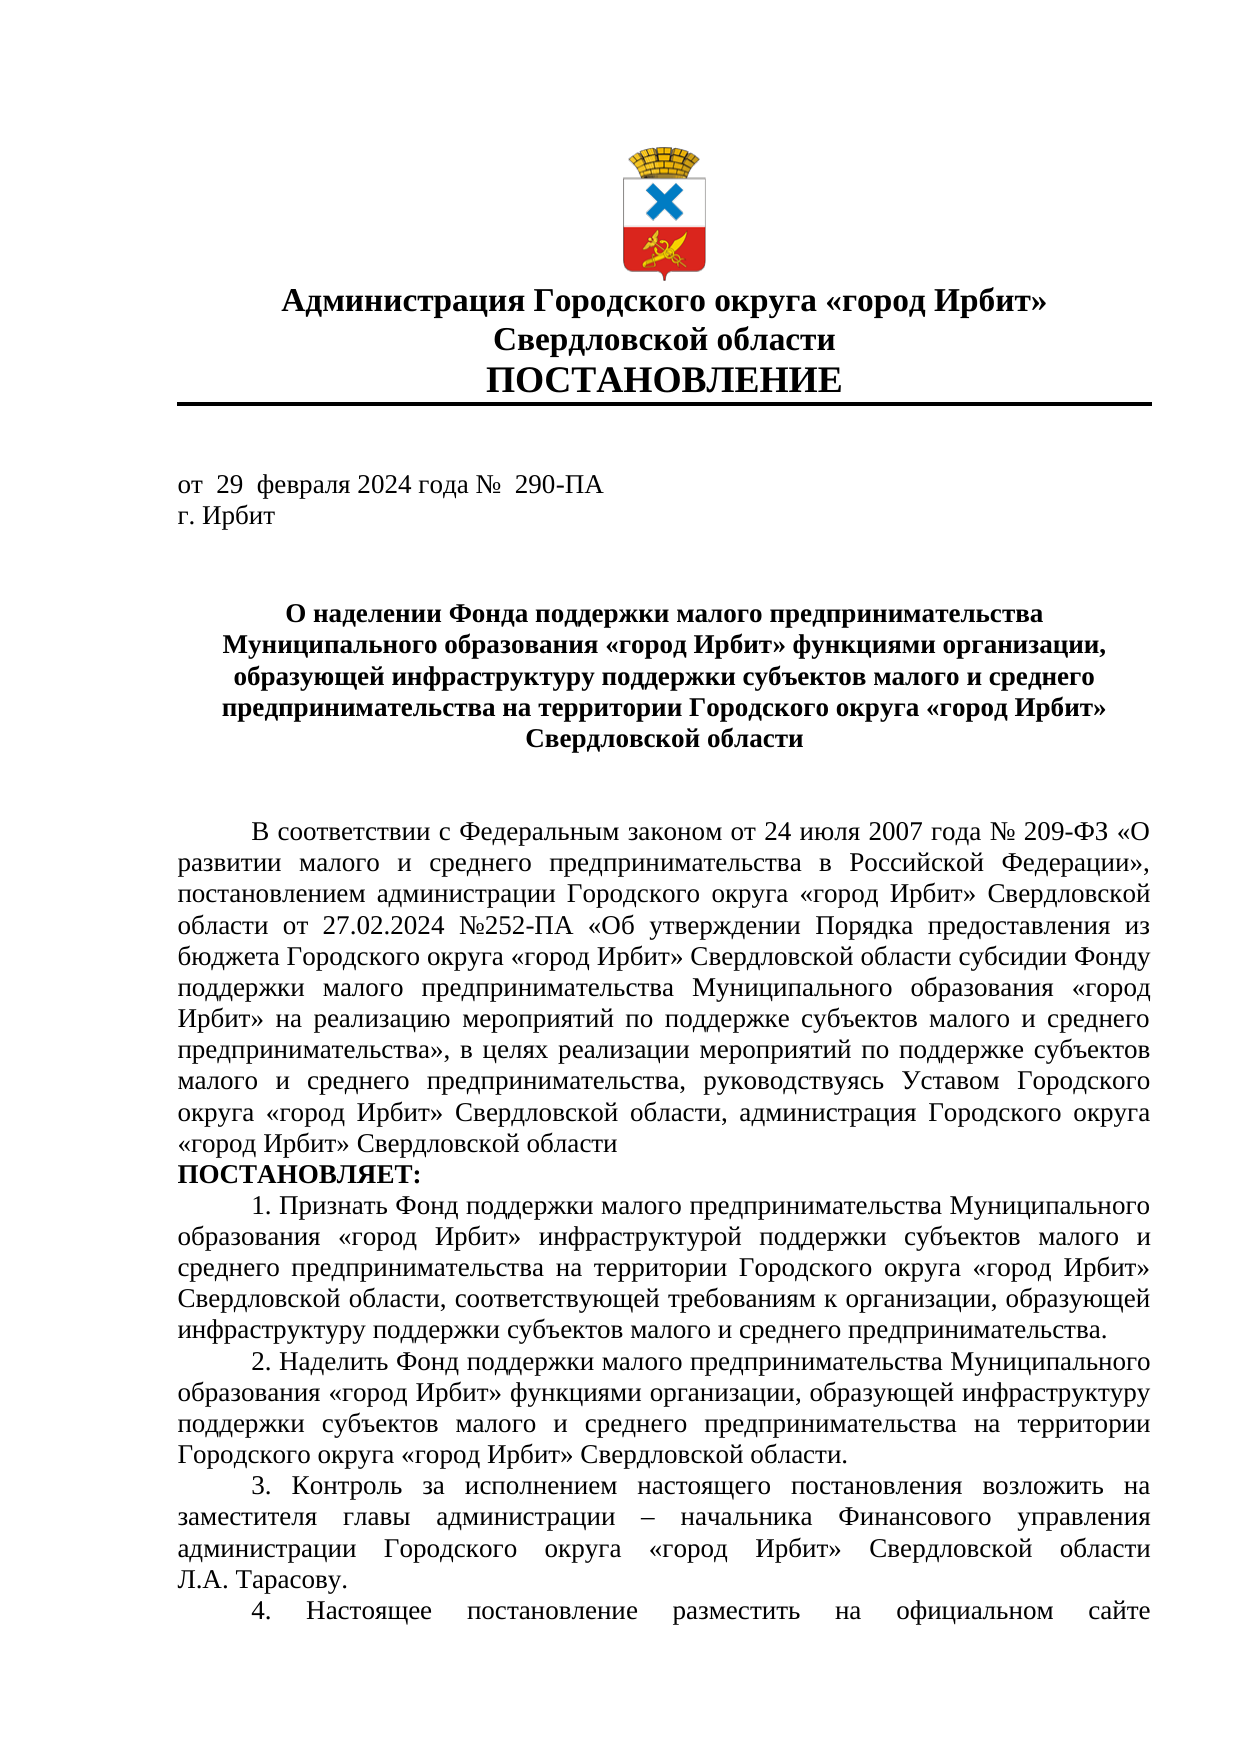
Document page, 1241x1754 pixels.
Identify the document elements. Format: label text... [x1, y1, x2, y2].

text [177, 1594, 1152, 1625]
text 3. Контроль за исполнением настоящего постановления возложить на заместителя главы администрации – начальника Финансового управления администрации Городского округа «город Ирбит» Свердловской области Л.А. Тарасову. [177, 1469, 1152, 1594]
text от 29 февраля 2024 года № 290-ПА [177, 468, 1152, 499]
text ПОСТАНОВЛЕНИЕ [177, 357, 1152, 402]
text Администрация Городского округа «город Ирбит» [177, 281, 1152, 319]
text О наделении Фонда поддержки малого предпринимательства Муниципального образования «город Ирбит» функциями организации, образующей инфраструктуру поддержки субъектов малого и среднего предпринимательства на территории Городского округа «город Ирбит» Свердловской области [177, 597, 1152, 753]
text В соответствии с Федеральным законом от 24 июля 2007 года № 209-ФЗ «О развитии малого и среднего предпринимательства в Российской Федерации», постановлением администрации Городского округа «город Ирбит» Свердловской области от 27.02.2024 №252-ПА «Об утверждении Порядка предоставления из бюджета Городского округа «город Ирбит» Свердловской области субсидии Фонду поддержки малого предпринимательства Муниципального образования «город Ирбит» на реализацию мероприятий по поддержке субъектов малого и среднего предпринимательства», в целях реализации мероприятий по поддержке субъектов малого и среднего предпринимательства, руководствуясь Уставом Городского округа «город Ирбит» Свердловской области, администрация Городского округа «город Ирбит» Свердловской области [177, 815, 1152, 1158]
text ПОСТАНОВЛЯЕТ: [177, 1158, 1152, 1189]
text Свердловской области [177, 319, 1152, 357]
text 2. Наделить Фонд поддержки малого предпринимательства Муниципального образования «город Ирбит» функциями организации, образующей инфраструктуру поддержки субъектов малого и среднего предпринимательства на территории Городского округа «город Ирбит» Свердловской области. [177, 1345, 1152, 1469]
picture [623, 147, 706, 281]
text г. Ирбит [177, 499, 1152, 530]
text 1. Признать Фонд поддержки малого предпринимательства Муниципального образования «город Ирбит» инфраструктурой поддержки субъектов малого и среднего предпринимательства на территории Городского округа «город Ирбит» Свердловской области, соответствующей требованиям к организации, образующей инфраструктуру поддержки субъектов малого и среднего предпринимательства. [177, 1189, 1152, 1345]
